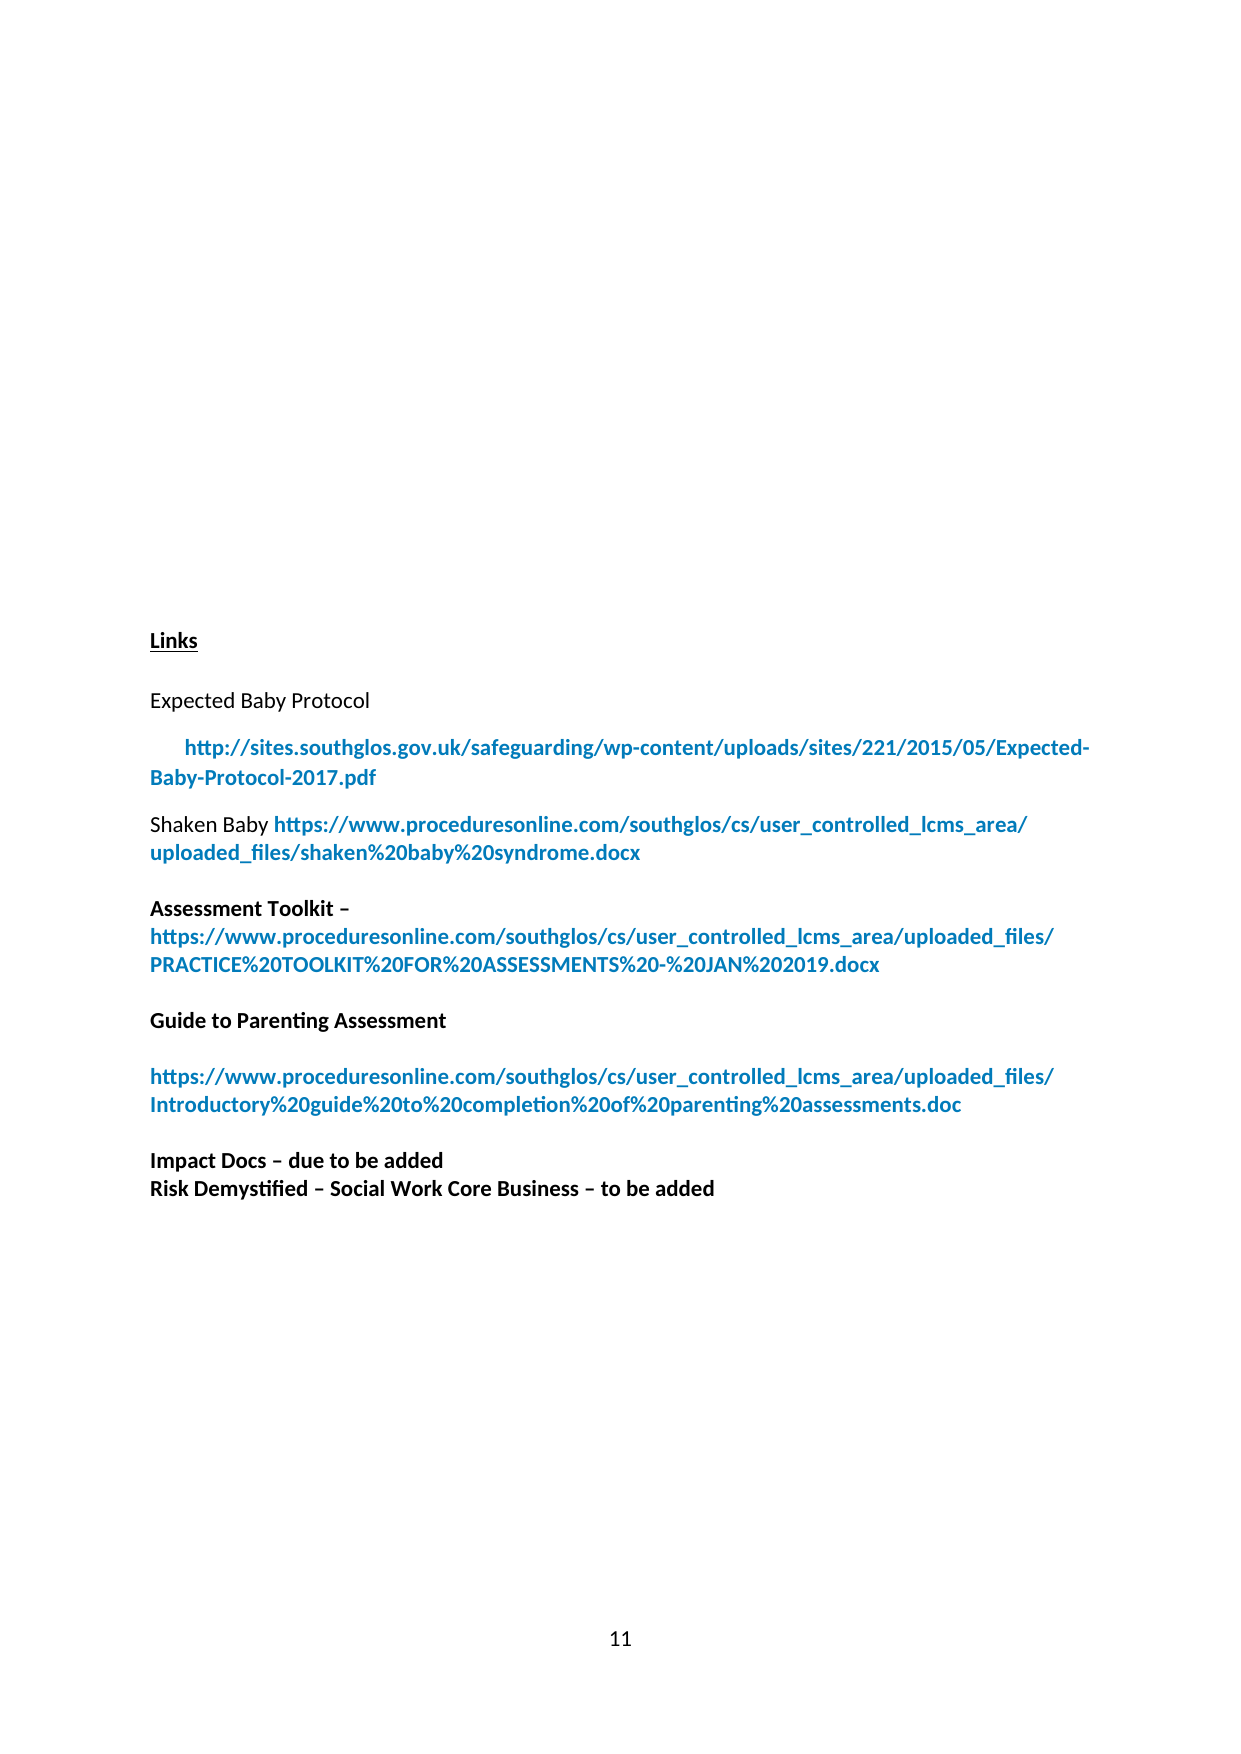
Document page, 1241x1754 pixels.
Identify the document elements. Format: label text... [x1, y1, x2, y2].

text Assessment Toolkit – [150, 894, 1090, 922]
text Impact Docs – due to be added [150, 1146, 1090, 1174]
text http://sites.southglos.gov.uk/safeguarding/wp-content/uploads/sites/221/2015/05/Expected-Baby-Protocol-2017.pdf [150, 733, 1090, 791]
text Risk Demystified – Social Work Core Business – to be added [150, 1174, 1090, 1202]
text https://www.proceduresonline.com/southglos/cs/user_controlled_lcms_area/uploaded_files/PRACTICE%20TOOLKIT%20FOR%20ASSESSMENTS%20-%20JAN%202019.docx [150, 922, 1090, 978]
text Expected Baby Protocol [150, 686, 1090, 714]
text Guide to Parenting Assessment [150, 1006, 1090, 1034]
text Shaken Baby https://www.proceduresonline.com/southglos/cs/user_controlled_lcms_area/uploaded_files/shaken%20baby%20syndrome.docx [150, 810, 1090, 866]
text Links [150, 627, 1090, 655]
text https://www.proceduresonline.com/southglos/cs/user_controlled_lcms_area/uploaded_files/Introductory%20guide%20to%20completion%20of%20parenting%20assessments.doc [150, 1062, 1090, 1118]
